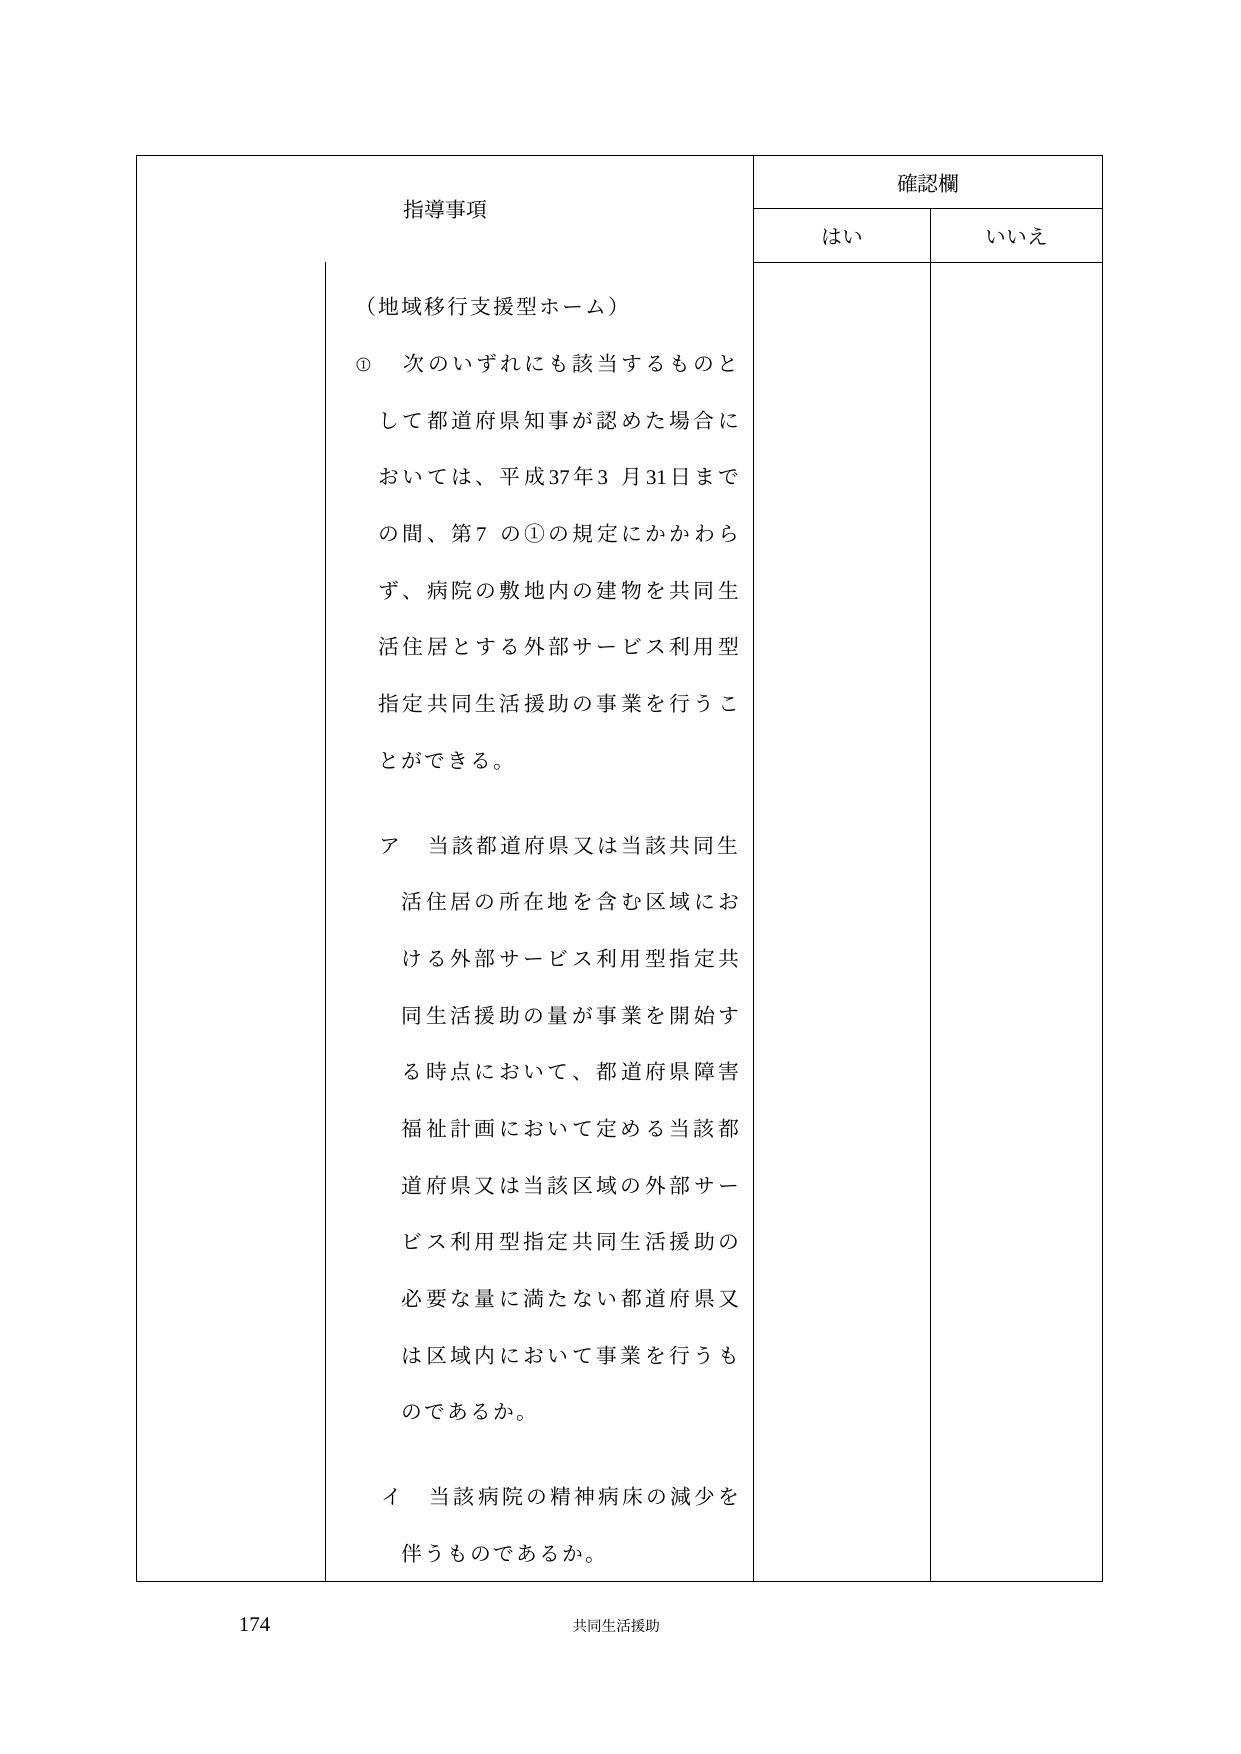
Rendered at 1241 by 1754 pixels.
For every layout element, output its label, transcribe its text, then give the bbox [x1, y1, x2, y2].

table_header 指導事項 [137, 156, 753, 262]
table_cell [754, 263, 930, 1581]
table_header 確認欄 [754, 156, 1102, 208]
table_cell はい [754, 209, 930, 262]
table_cell [931, 263, 1102, 1581]
table_cell いいえ [931, 209, 1102, 262]
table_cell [137, 262, 325, 1581]
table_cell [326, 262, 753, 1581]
